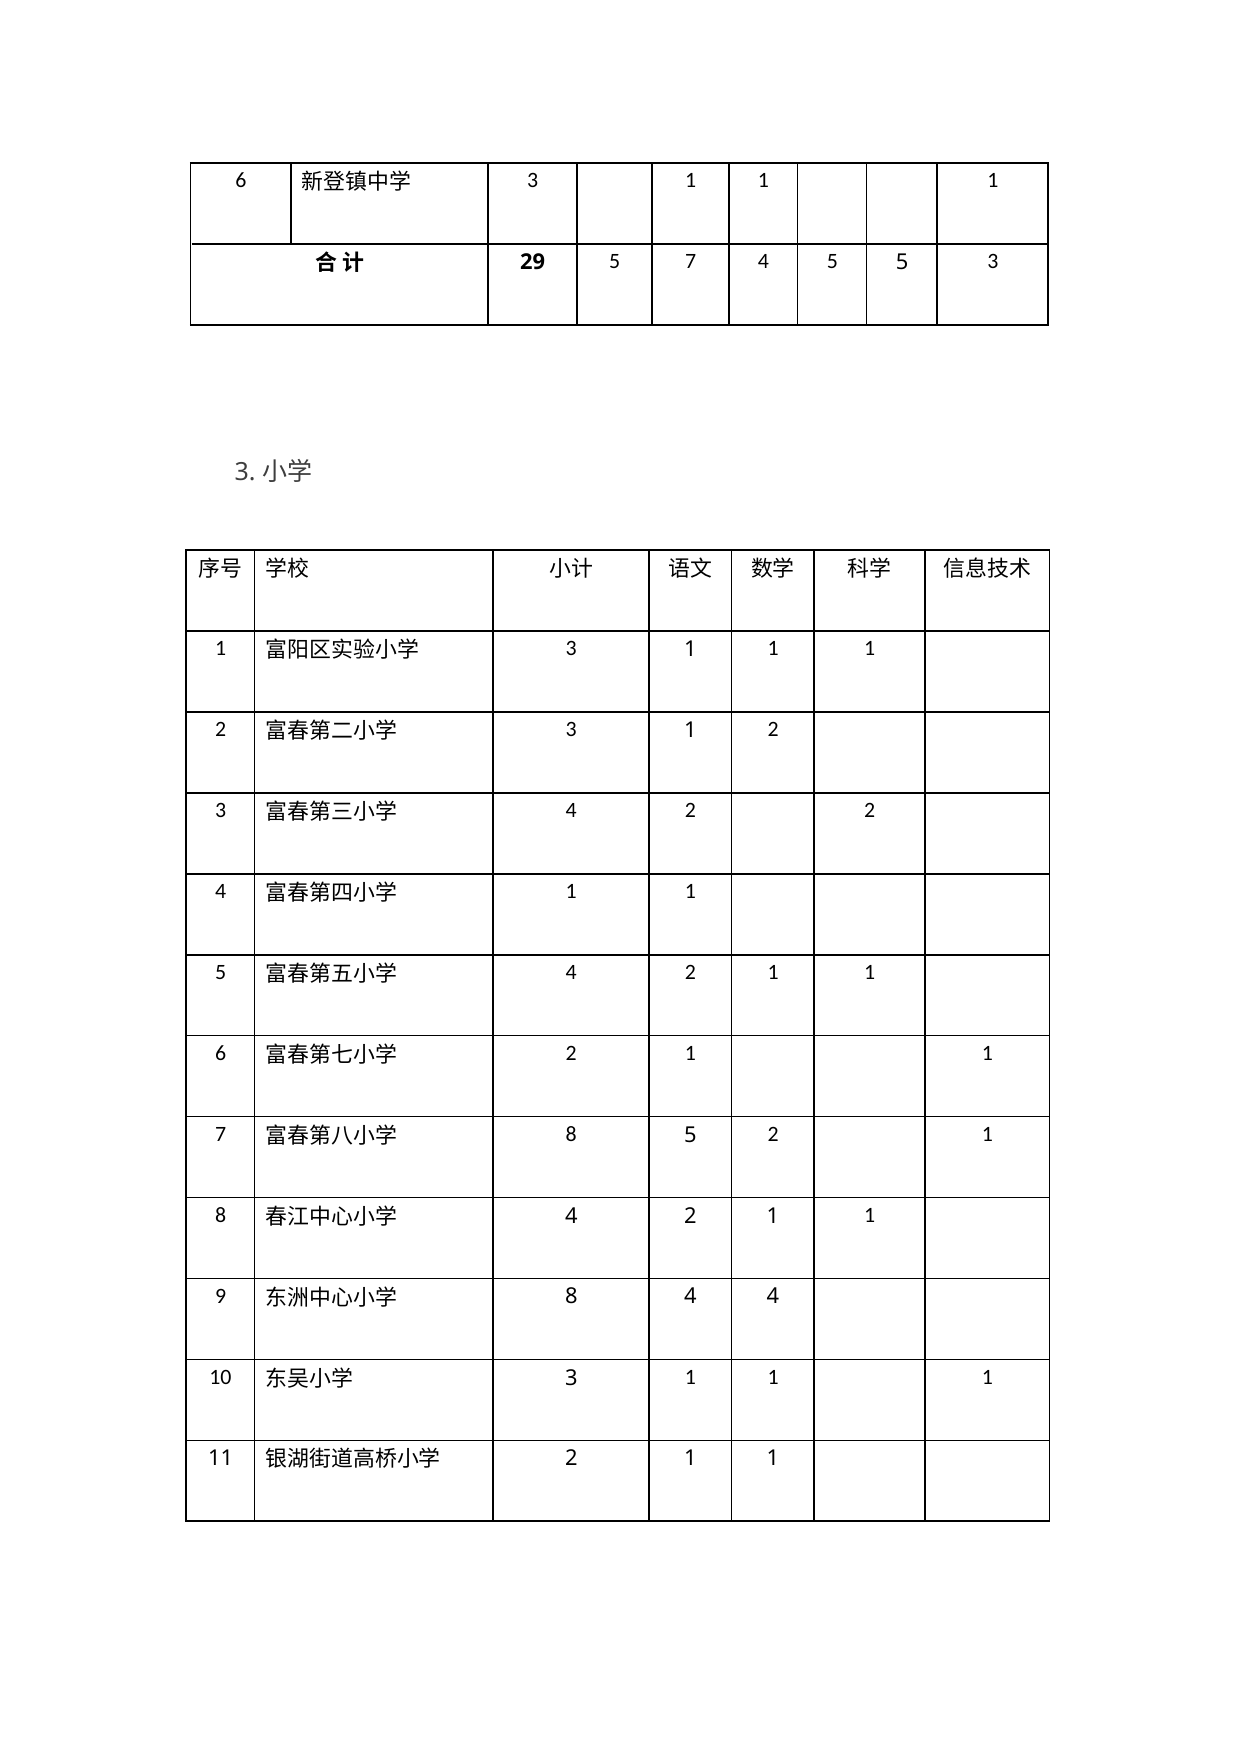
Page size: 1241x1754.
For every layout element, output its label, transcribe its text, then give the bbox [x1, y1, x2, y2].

table_cell 1 [732, 1441, 813, 1520]
table_cell 1 [815, 632, 924, 711]
table_cell 1 [926, 1117, 1049, 1197]
table_cell 1 [732, 1198, 813, 1278]
table_header 语文 [650, 551, 731, 630]
table_cell 富春第三小学 [255, 794, 492, 873]
table_cell 8 [494, 1279, 648, 1358]
table_cell 3 [938, 245, 1047, 324]
table_cell [926, 632, 1049, 711]
table_cell [815, 1441, 924, 1520]
table_cell 3 [187, 794, 254, 873]
table_cell 2 [187, 713, 254, 792]
table_cell 8 [494, 1117, 648, 1197]
table_cell 4 [730, 245, 797, 324]
table_cell 3 [494, 713, 648, 792]
table_cell 1 [650, 632, 731, 711]
table_cell 富春第七小学 [255, 1036, 492, 1116]
table_cell 3 [494, 632, 648, 711]
table_cell [732, 875, 813, 954]
table_cell [815, 1360, 924, 1439]
table_cell 富阳区实验小学 [255, 632, 492, 711]
table_cell 1 [732, 632, 813, 711]
table_header 数学 [732, 551, 813, 630]
table_header 科学 [815, 551, 924, 630]
table_cell 5 [798, 245, 866, 324]
table_cell 3 [494, 1360, 648, 1439]
table_header 学校 [255, 551, 492, 630]
table_cell 1 [815, 1198, 924, 1278]
table_cell 2 [650, 794, 731, 873]
table_cell [798, 164, 866, 243]
table_cell [867, 164, 936, 243]
table_cell [926, 794, 1049, 873]
table_cell 4 [650, 1279, 731, 1358]
table_cell 1 [730, 164, 797, 243]
table_header 序号 [187, 551, 254, 630]
table_cell 1 [815, 956, 924, 1035]
table_cell 1 [187, 632, 254, 711]
table_cell 5 [650, 1117, 731, 1197]
table_cell 1 [494, 875, 648, 954]
table_cell 29 [489, 245, 576, 324]
table_cell 2 [815, 794, 924, 873]
table_cell [732, 1036, 813, 1116]
table_cell [815, 1279, 924, 1358]
table_cell [578, 164, 651, 243]
table_cell 1 [926, 1360, 1049, 1439]
table_cell 2 [650, 1198, 731, 1278]
table_cell [815, 1036, 924, 1116]
table_header 信息技术 [926, 551, 1049, 630]
table_cell 新登镇中学 [292, 164, 487, 243]
table_cell 东吴小学 [255, 1360, 492, 1439]
table_cell 1 [926, 1036, 1049, 1116]
table_cell 4 [732, 1279, 813, 1358]
table_cell 1 [650, 1036, 731, 1116]
table_cell [815, 1117, 924, 1197]
table_cell [815, 713, 924, 792]
table_cell [926, 1441, 1049, 1520]
table_header 小计 [494, 551, 648, 630]
table_cell [815, 875, 924, 954]
table_cell 9 [187, 1279, 254, 1358]
table_cell 2 [494, 1441, 648, 1520]
table_cell 4 [494, 1198, 648, 1278]
table_cell 春江中心小学 [255, 1198, 492, 1278]
table_cell 7 [653, 245, 728, 324]
table_cell 2 [732, 1117, 813, 1197]
table_cell 1 [653, 164, 728, 243]
table_cell 东洲中心小学 [255, 1279, 492, 1358]
table_cell 1 [938, 164, 1047, 243]
table_cell 5 [867, 245, 936, 324]
table_cell 5 [578, 245, 651, 324]
table_cell 1 [650, 1441, 731, 1520]
table_cell 2 [494, 1036, 648, 1116]
table_cell 富春第八小学 [255, 1117, 492, 1197]
table_cell 3 [489, 164, 576, 243]
table_cell 富春第四小学 [255, 875, 492, 954]
table_cell 2 [732, 713, 813, 792]
table_cell 8 [187, 1198, 254, 1278]
table_cell 7 [187, 1117, 254, 1197]
table_cell 银湖街道高桥小学 [255, 1441, 492, 1520]
table_cell 富春第五小学 [255, 956, 492, 1035]
text 3. 小学 [187, 437, 1053, 502]
table_cell 1 [650, 713, 731, 792]
table_cell 1 [650, 1360, 731, 1439]
table_cell 合 计 [191, 244, 487, 324]
table_cell 1 [650, 875, 731, 954]
table_cell 1 [732, 1360, 813, 1439]
table_cell 2 [650, 956, 731, 1035]
table_cell 5 [187, 956, 254, 1035]
table_cell [926, 956, 1049, 1035]
table_cell [926, 875, 1049, 954]
table_cell 6 [187, 1036, 254, 1116]
table_cell [926, 1279, 1049, 1358]
table_cell [732, 794, 813, 873]
table_cell 4 [494, 794, 648, 873]
table_cell [926, 1198, 1049, 1278]
table_cell 4 [187, 875, 254, 954]
table_cell 4 [494, 956, 648, 1035]
table_cell 11 [187, 1441, 254, 1520]
table_cell 10 [187, 1360, 254, 1439]
table_cell 1 [732, 956, 813, 1035]
table_cell 6 [191, 164, 290, 243]
table_cell 富春第二小学 [255, 713, 492, 792]
table_cell [926, 713, 1049, 792]
